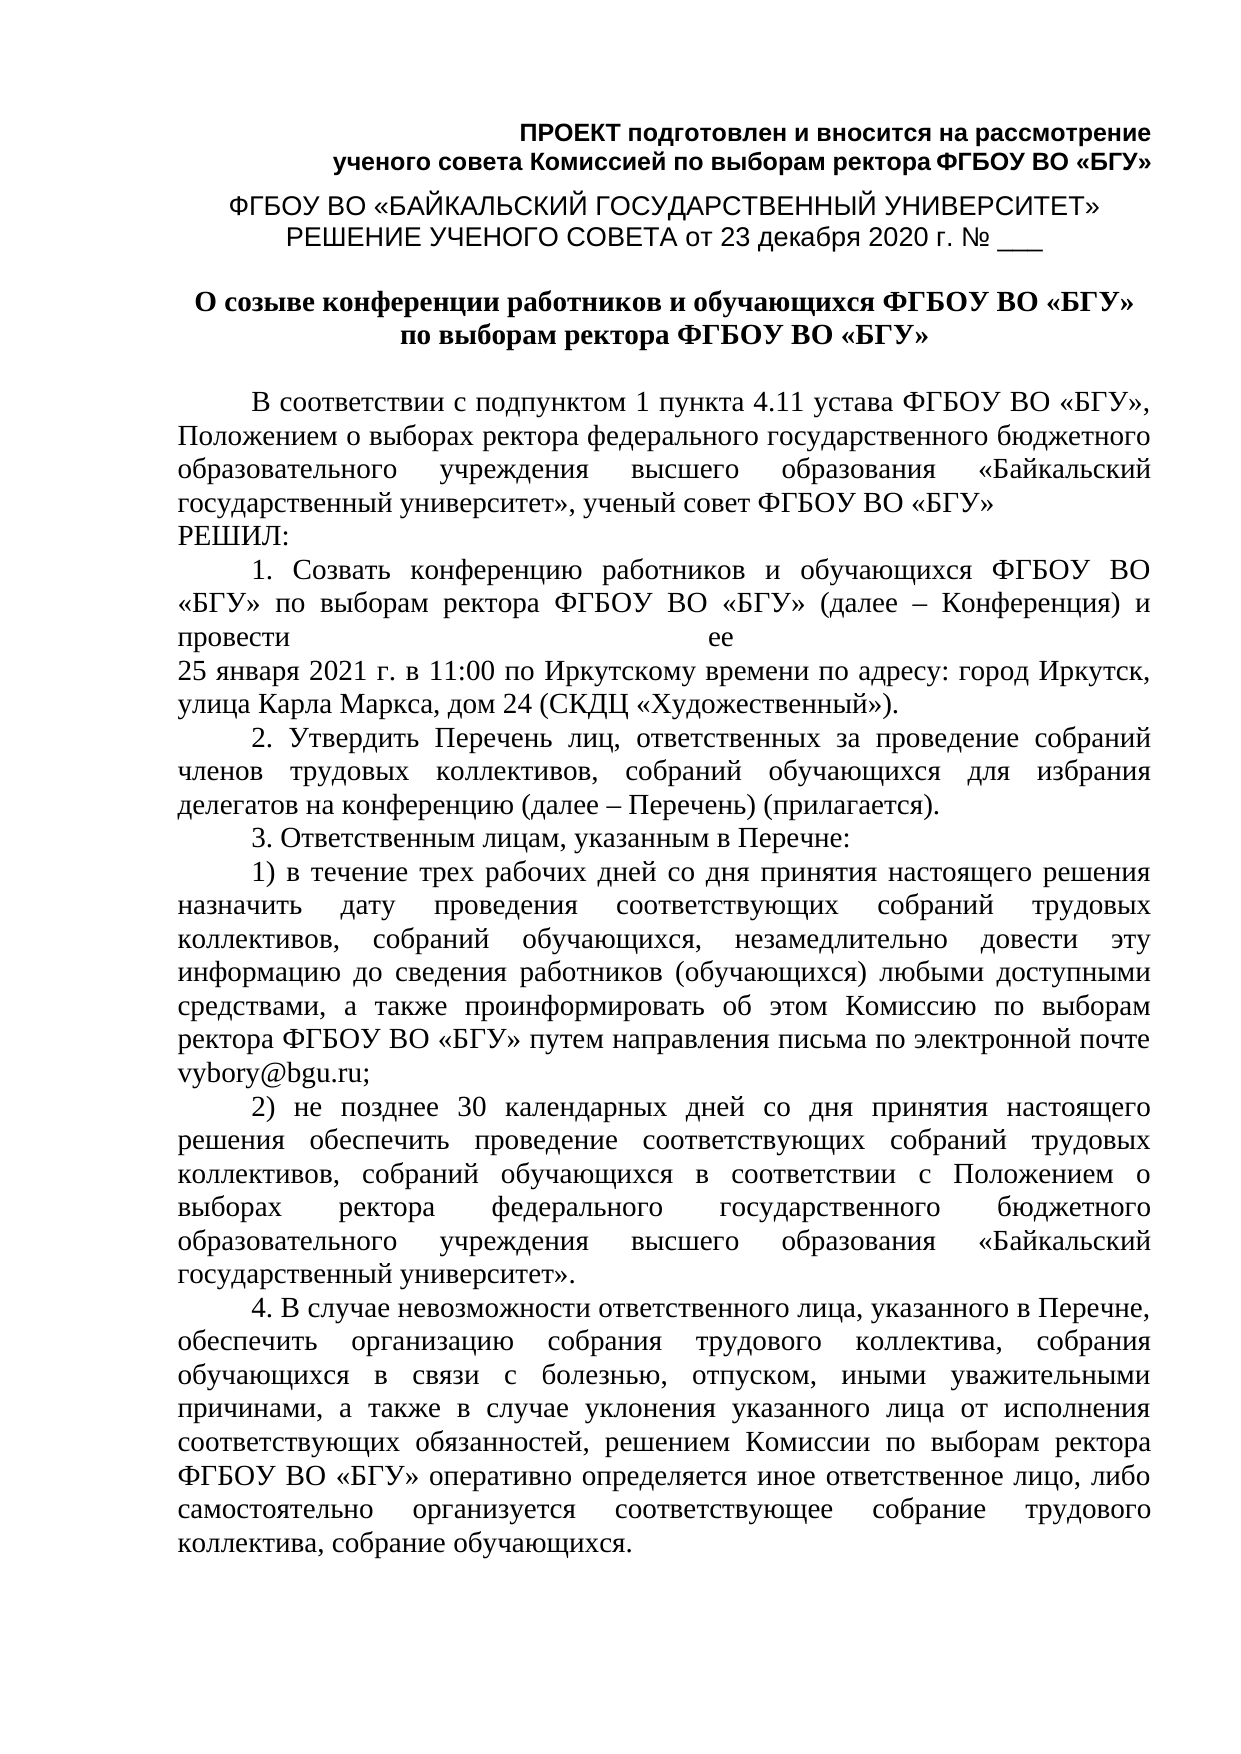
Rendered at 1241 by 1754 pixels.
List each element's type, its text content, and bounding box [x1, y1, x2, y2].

text 2) не позднее 30 календарных дней со дня принятия настоящего решения обеспечить проведение соответствующих собраний трудовых коллективов, собраний обучающихся в соответствии с Положением о выборах ректора федерального государственного бюджетного образовательного учреждения высшего образования «Байкальский государственный университет». [177, 1089, 1152, 1290]
text О созыве конференции работников и обучающихся ФГБОУ ВО «БГУ» по выборам ректора ФГБОУ ВО «БГУ» [177, 284, 1152, 351]
text РЕШЕНИЕ УЧЕНОГО СОВЕТА от 23 декабря 2020 г. № ___ [177, 221, 1152, 252]
text ПРОЕКТ подготовлен и вносится на рассмотрение [177, 118, 1152, 147]
text 1) в течение трех рабочих дней со дня принятия настоящего решения назначить дату проведения соответствующих собраний трудовых коллективов, собраний обучающихся, незамедлительно довести эту информацию до сведения работников (обучающихся) любыми доступными средствами, а также проинформировать об этом Комиссию по выборам ректора ФГБОУ ВО «БГУ» путем направления письма по электронной почте vybory@bgu.ru; [177, 854, 1152, 1089]
text ученого совета Комиссией по выборам ректора ФГБОУ ВО «БГУ» [177, 147, 1152, 176]
text РЕШИЛ: [177, 518, 1152, 552]
text ФГБОУ ВО «БАЙКАЛЬСКИЙ ГОСУДАРСТВЕННЫЙ УНИВЕРСИТЕТ» [177, 190, 1152, 221]
text 2. Утвердить Перечень лиц, ответственных за проведение собраний членов трудовых коллективов, собраний обучающихся для избрания делегатов на конференцию (далее – Перечень) (прилагается). [177, 720, 1152, 820]
text 3. Ответственным лицам, указанным в Перечне: [177, 820, 1152, 854]
text 1. Созвать конференцию работников и обучающихся ФГБОУ ВО «БГУ» по выборам ректора ФГБОУ ВО «БГУ» (далее – Конференция) и провести ее 25 января 2021 г. в 11:00 по Иркутскому времени по адресу: город Иркутск, улица Карла Маркса, дом 24 (СКДЦ «Художественный»). [177, 552, 1152, 720]
text 4. В случае невозможности ответственного лица, указанного в Перечне, обеспечить организацию собрания трудового коллектива, собрания обучающихся в связи с болезнью, отпуском, иными уважительными причинами, а также в случае уклонения указанного лица от исполнения соответствующих обязанностей, решением Комиссии по выборам ректора ФГБОУ ВО «БГУ» оперативно определяется иное ответственное лицо, либо самостоятельно организуется соответствующее собрание трудового коллектива, собрание обучающихся. [177, 1290, 1152, 1558]
text В соответствии с подпунктом 1 пункта 4.11 устава ФГБОУ ВО «БГУ», Положением о выборах ректора федерального государственного бюджетного образовательного учреждения высшего образования «Байкальский государственный университет», ученый совет ФГБОУ ВО «БГУ» [177, 384, 1152, 518]
